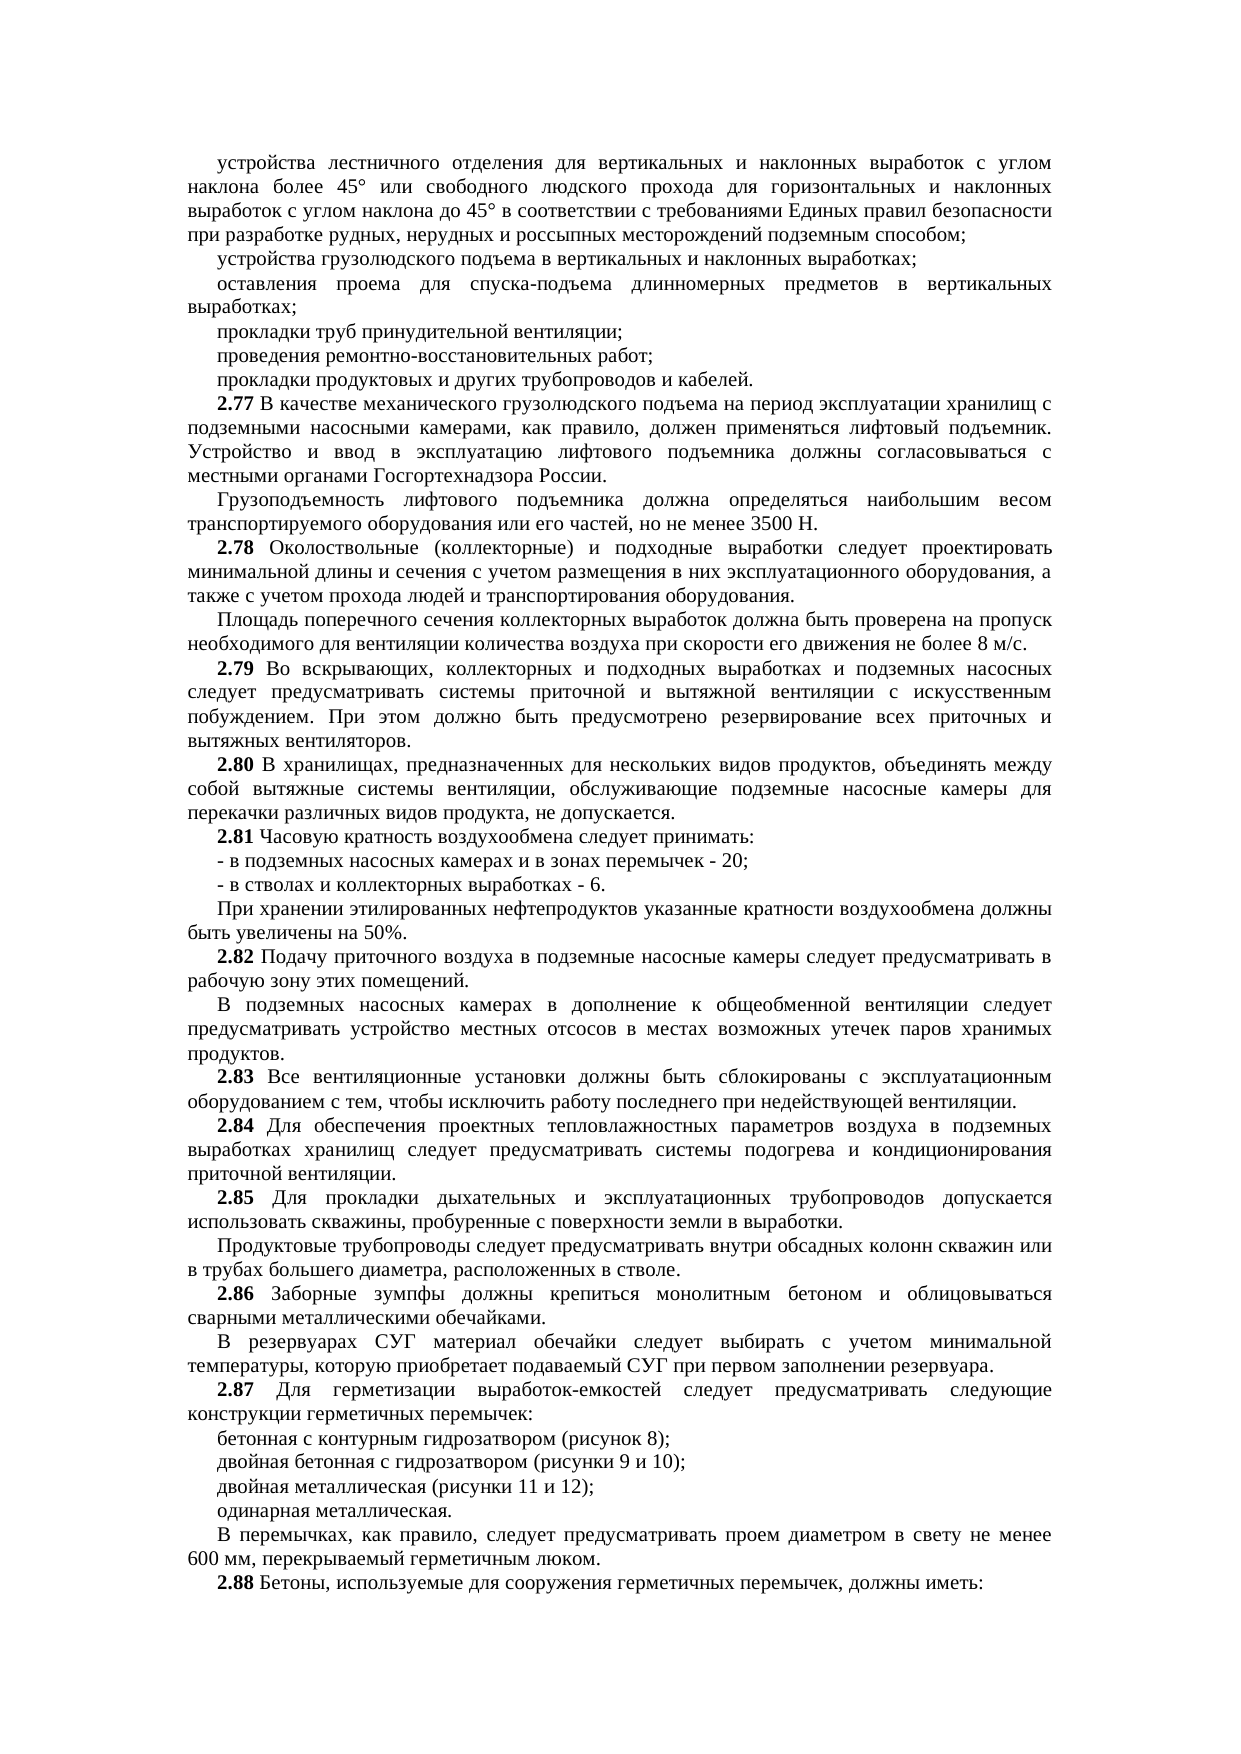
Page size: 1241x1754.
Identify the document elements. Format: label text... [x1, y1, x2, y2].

text оставления проема для спуска-подъема длинномерных предметов в вертикальных выработках; [187, 270, 1053, 318]
text - в стволах и коллекторных выработках - 6. [187, 872, 1053, 896]
text двойная металлическая (рисунки 11 и 12); [187, 1473, 1053, 1497]
text одинарная металлическая. [187, 1497, 1053, 1522]
text 2.87 Для герметизации выработок-емкостей следует предусматривать следующие конструкции герметичных перемычек: [187, 1377, 1053, 1425]
text 2.86 Заборные зумпфы должны крепиться монолитным бетоном и облицовываться сварными металлическими обечайками. [187, 1281, 1053, 1329]
text 2.77 В качестве механического грузолюдского подъема на период эксплуатации хранилищ с подземными насосными камерами, как правило, должен применяться лифтовый подъемник. Устройство и ввод в эксплуатацию лифтового подъемника должны согласовываться с местными органами Госгортехнадзора России. [187, 391, 1053, 487]
text 2.80 В хранилищах, предназначенных для нескольких видов продуктов, объединять между собой вытяжные системы вентиляции, обслуживающие подземные насосные камеры для перекачки различных видов продукта, не допускается. [187, 752, 1053, 824]
text В подземных насосных камерах в дополнение к общеобменной вентиляции следует предусматривать устройство местных отсосов в местах возможных утечек паров хранимых продуктов. [187, 992, 1053, 1064]
text двойная бетонная с гидрозатвором (рисунки 9 и 10); [187, 1449, 1053, 1473]
text прокладки продуктовых и других трубопроводов и кабелей. [187, 367, 1053, 391]
text 2.78 Околоствольные (коллекторные) и подходные выработки следует проектировать минимальной длины и сечения с учетом размещения в них эксплуатационного оборудования, а также с учетом прохода людей и транспортирования оборудования. [187, 535, 1053, 607]
text прокладки труб принудительной вентиляции; [187, 318, 1053, 342]
text В резервуарах СУГ материал обечайки следует выбирать с учетом минимальной температуры, которую приобретает подаваемый СУГ при первом заполнении резервуара. [187, 1329, 1053, 1377]
text В перемычках, как правило, следует предусматривать проем диаметром в свету не менее 600 мм, перекрываемый герметичным люком. [187, 1522, 1053, 1570]
text Продуктовые трубопроводы следует предусматривать внутри обсадных колонн скважин или в трубах большего диаметра, расположенных в стволе. [187, 1233, 1053, 1281]
text 2.84 Для обеспечения проектных тепловлажностных параметров воздуха в подземных выработках хранилищ следует предусматривать системы подогрева и кондиционирования приточной вентиляции. [187, 1112, 1053, 1185]
text Грузоподъемность лифтового подъемника должна определяться наибольшим весом транспортируемого оборудования или его частей, но не менее 3500 Н. [187, 487, 1053, 535]
text устройства лестничного отделения для вертикальных и наклонных выработок с углом наклона более 45° или свободного людского прохода для горизонтальных и наклонных выработок с углом наклона до 45° в соответствии с требованиями Единых правил безопасности при разработке рудных, нерудных и россыпных месторождений подземным способом; [187, 150, 1053, 246]
text бетонная с контурным гидрозатвором (рисунок 8); [187, 1425, 1053, 1449]
text 2.79 Во вскрывающих, коллекторных и подходных выработках и подземных насосных следует предусматривать системы приточной и вытяжной вентиляции с искусственным побуждением. При этом должно быть предусмотрено резервирование всех приточных и вытяжных вентиляторов. [187, 655, 1053, 752]
text 2.82 Подачу приточного воздуха в подземные насосные камеры следует предусматривать в рабочую зону этих помещений. [187, 944, 1053, 992]
text 2.83 Все вентиляционные установки должны быть сблокированы с эксплуатационным оборудованием с тем, чтобы исключить работу последнего при недействующей вентиляции. [187, 1064, 1053, 1112]
text проведения ремонтно-восстановительных работ; [187, 342, 1053, 367]
text При хранении этилированных нефтепродуктов указанные кратности воздухообмена должны быть увеличены на 50%. [187, 896, 1053, 944]
text Площадь поперечного сечения коллекторных выработок должна быть проверена на пропуск необходимого для вентиляции количества воздуха при скорости его движения не более 8 м/с. [187, 607, 1053, 655]
text устройства грузолюдского подъема в вертикальных и наклонных выработках; [187, 246, 1053, 270]
text - в подземных насосных камерах и в зонах перемычек - 20; [187, 848, 1053, 872]
text 2.88 Бетоны, используемые для сооружения герметичных перемычек, должны иметь: [187, 1570, 1053, 1594]
text 2.85 Для прокладки дыхательных и эксплуатационных трубопроводов допускается использовать скважины, пробуренные с поверхности земли в выработки. [187, 1185, 1053, 1233]
text 2.81 Часовую кратность воздухообмена следует принимать: [187, 824, 1053, 848]
